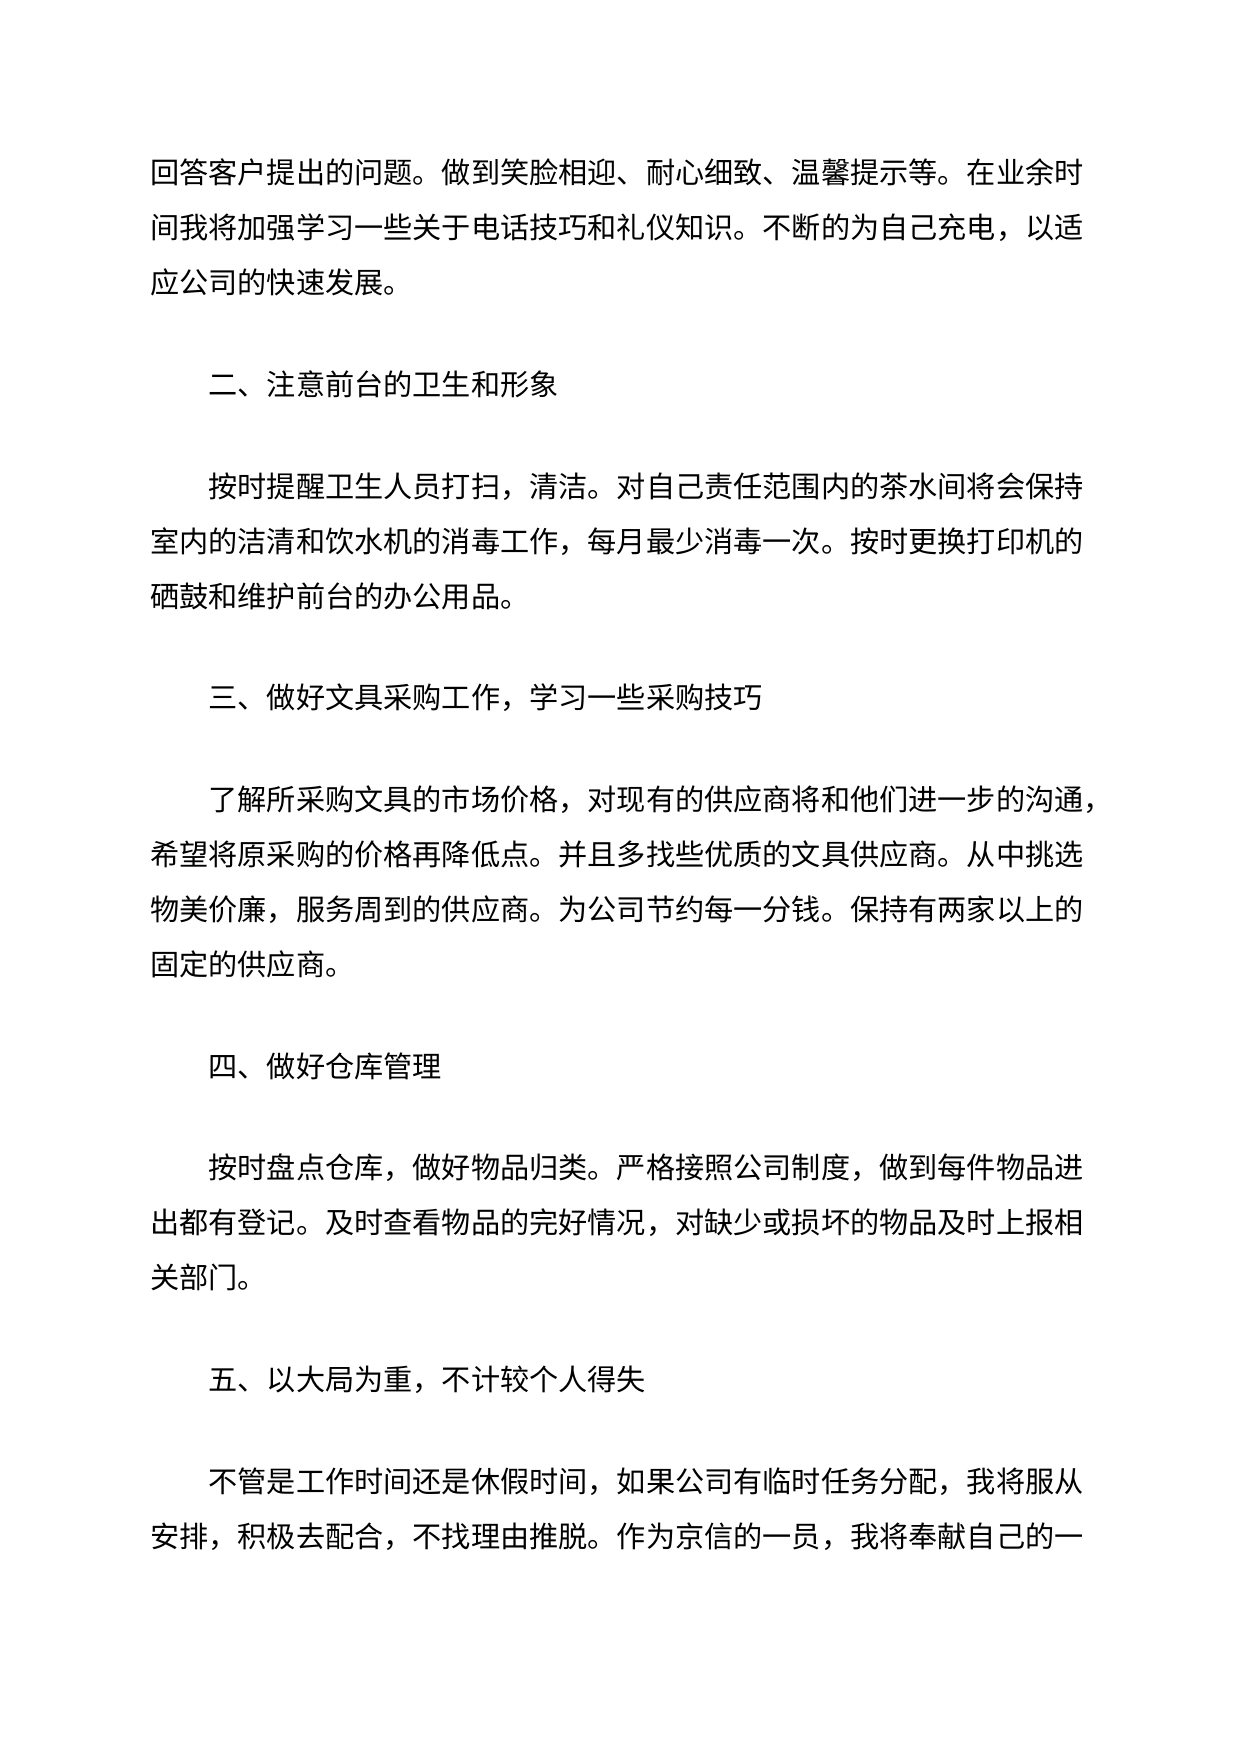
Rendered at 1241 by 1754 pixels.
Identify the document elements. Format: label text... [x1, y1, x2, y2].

text 四、做好仓库管理 [150, 1043, 1090, 1085]
text 了解所采购文具的市场价格，对现有的供应商将和他们进一步的沟通，希望将原采购的价格再降低点。并且多找些优质的文具供应商。从中挑选物美价廉，服务周到的供应商。为公司节约每一分钱。保持有两家以上的固定的供应商。 [150, 777, 1090, 984]
text 二、注意前台的卫生和形象 [150, 362, 1090, 404]
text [150, 1458, 1090, 1555]
text 三、做好文具采购工作，学习一些采购技巧 [150, 675, 1090, 717]
text 五、以大局为重，不计较个人得失 [150, 1356, 1090, 1399]
text 按时提醒卫生人员打扫，清洁。对自己责任范围内的茶水间将会保持室内的洁清和饮水机的消毒工作，每月最少消毒一次。按时更换打印机的硒鼓和维护前台的办公用品。 [150, 463, 1090, 615]
text 按时盘点仓库，做好物品归类。严格接照公司制度，做到每件物品进出都有登记。及时查看物品的完好情况，对缺少或损坏的物品及时上报相关部门。 [150, 1145, 1090, 1297]
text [150, 150, 1090, 302]
